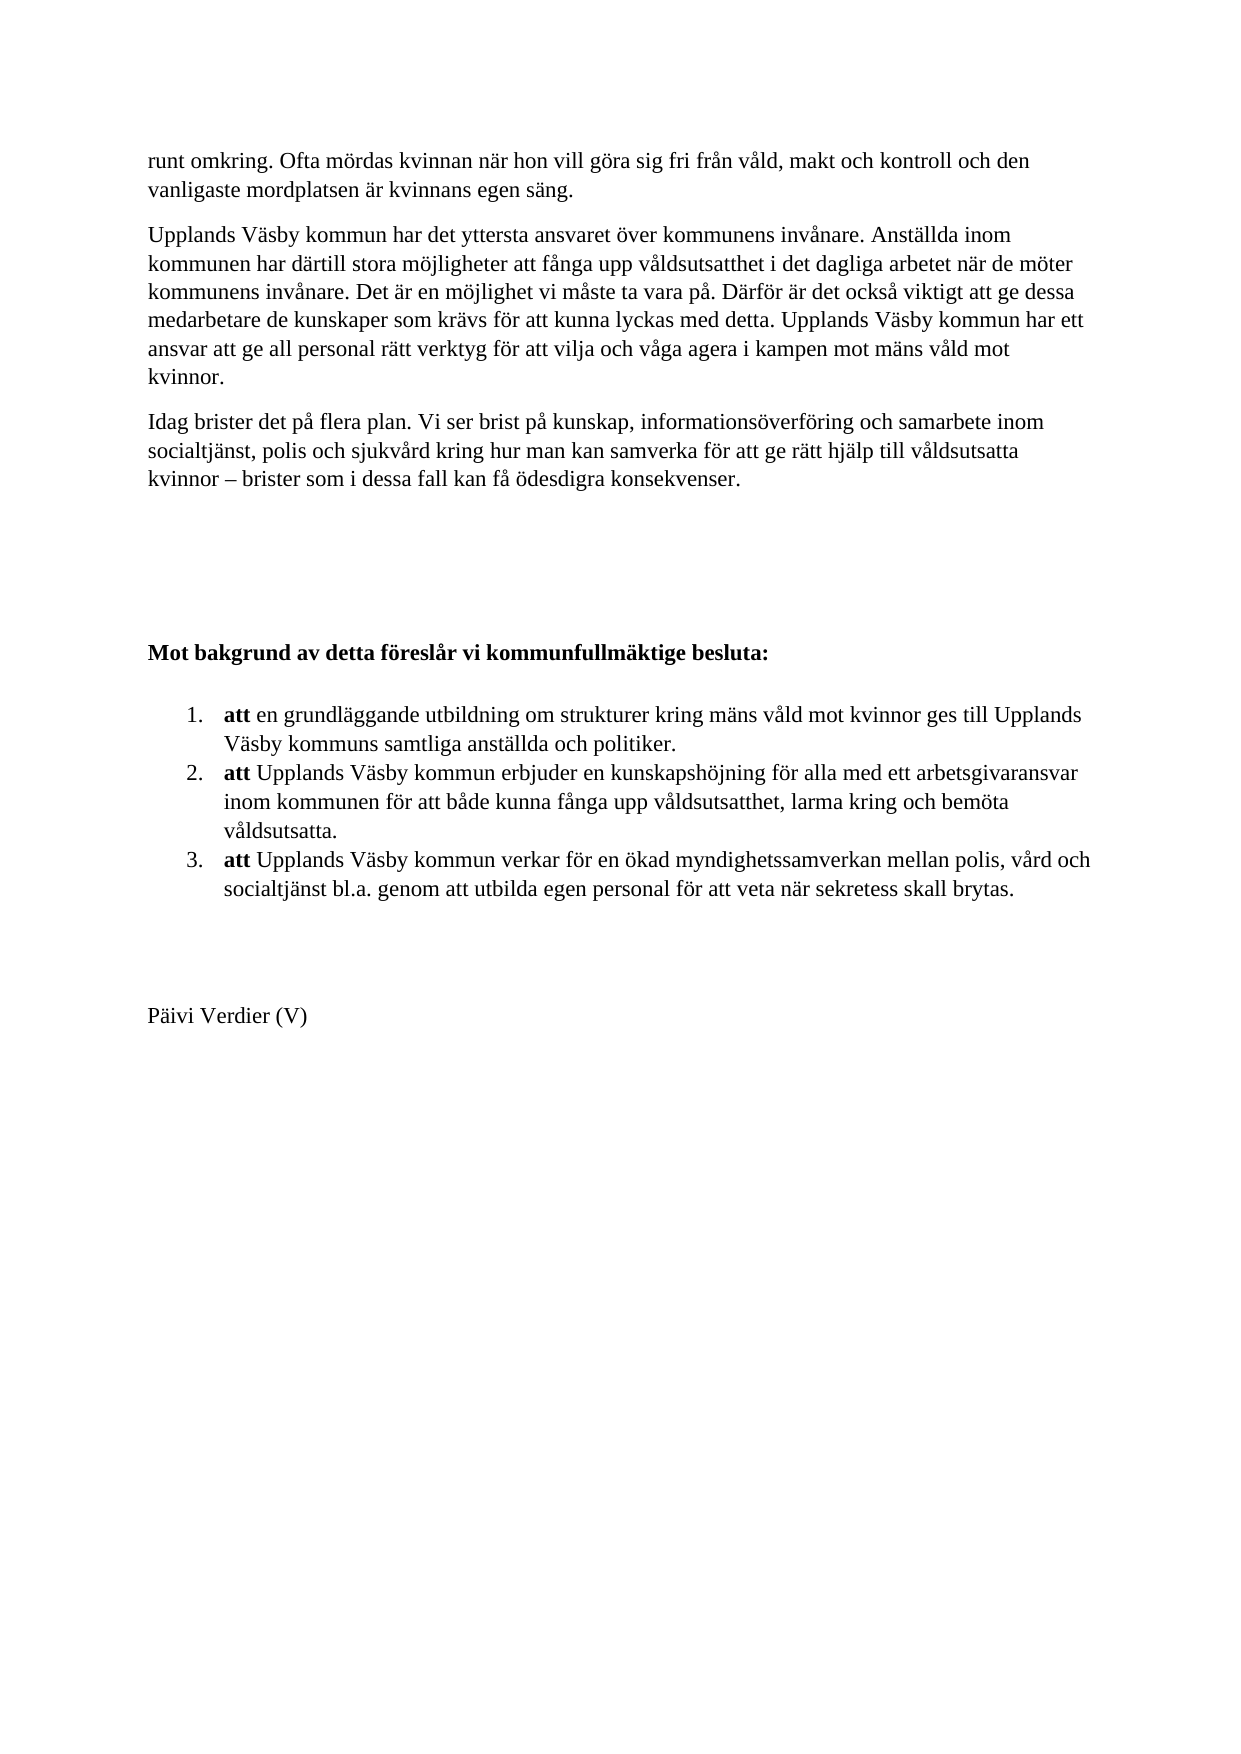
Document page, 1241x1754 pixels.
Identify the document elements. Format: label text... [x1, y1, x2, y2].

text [148, 148, 1093, 202]
text Upplands Väsby kommun har det yttersta ansvaret över kommunens invånare. Anställda inom kommunen har därtill stora möjligheter att fånga upp våldsutsatthet i det dagliga arbetet när de möter kommunens invånare. Det är en möjlighet vi måste ta vara på. Därför är det också viktigt att ge dessa medarbetare de kunskaper som krävs för att kunna lyckas med detta. Upplands Väsby kommun har ett ansvar att ge all personal rätt verktyg för att vilja och våga agera i kampen mot mäns våld mot kvinnor. [148, 221, 1093, 390]
list att Upplands Väsby kommun verkar för en ökad myndighetssamverkan mellan polis, vård och socialtjänst bl.a. genom att utbilda egen personal för att veta när sekretess skall brytas. [186, 846, 1093, 901]
text Päivi Verdier (V) [147, 1002, 1093, 1028]
list att en grundläggande utbildning om strukturer kring mäns våld mot kvinnor ges till Upplands Väsby kommuns samtliga anställda och politiker. [186, 701, 1093, 757]
list att Upplands Väsby kommun erbjuder en kunskapshöjning för alla med ett arbetsgivaransvar inom kommunen för att både kunna fånga upp våldsutsatthet, larma kring och bemöta våldsutsatta. [186, 759, 1093, 843]
text Idag brister det på flera plan. Vi ser brist på kunskap, informationsöverföring och samarbete inom socialtjänst, polis och sjukvård kring hur man kan samverka för att ge rätt hjälp till våldsutsatta kvinnor – brister som i dessa fall kan få ödesdigra konsekvenser. [148, 408, 1093, 492]
text Mot bakgrund av detta föreslår vi kommunfullmäktige besluta: [148, 639, 1093, 665]
